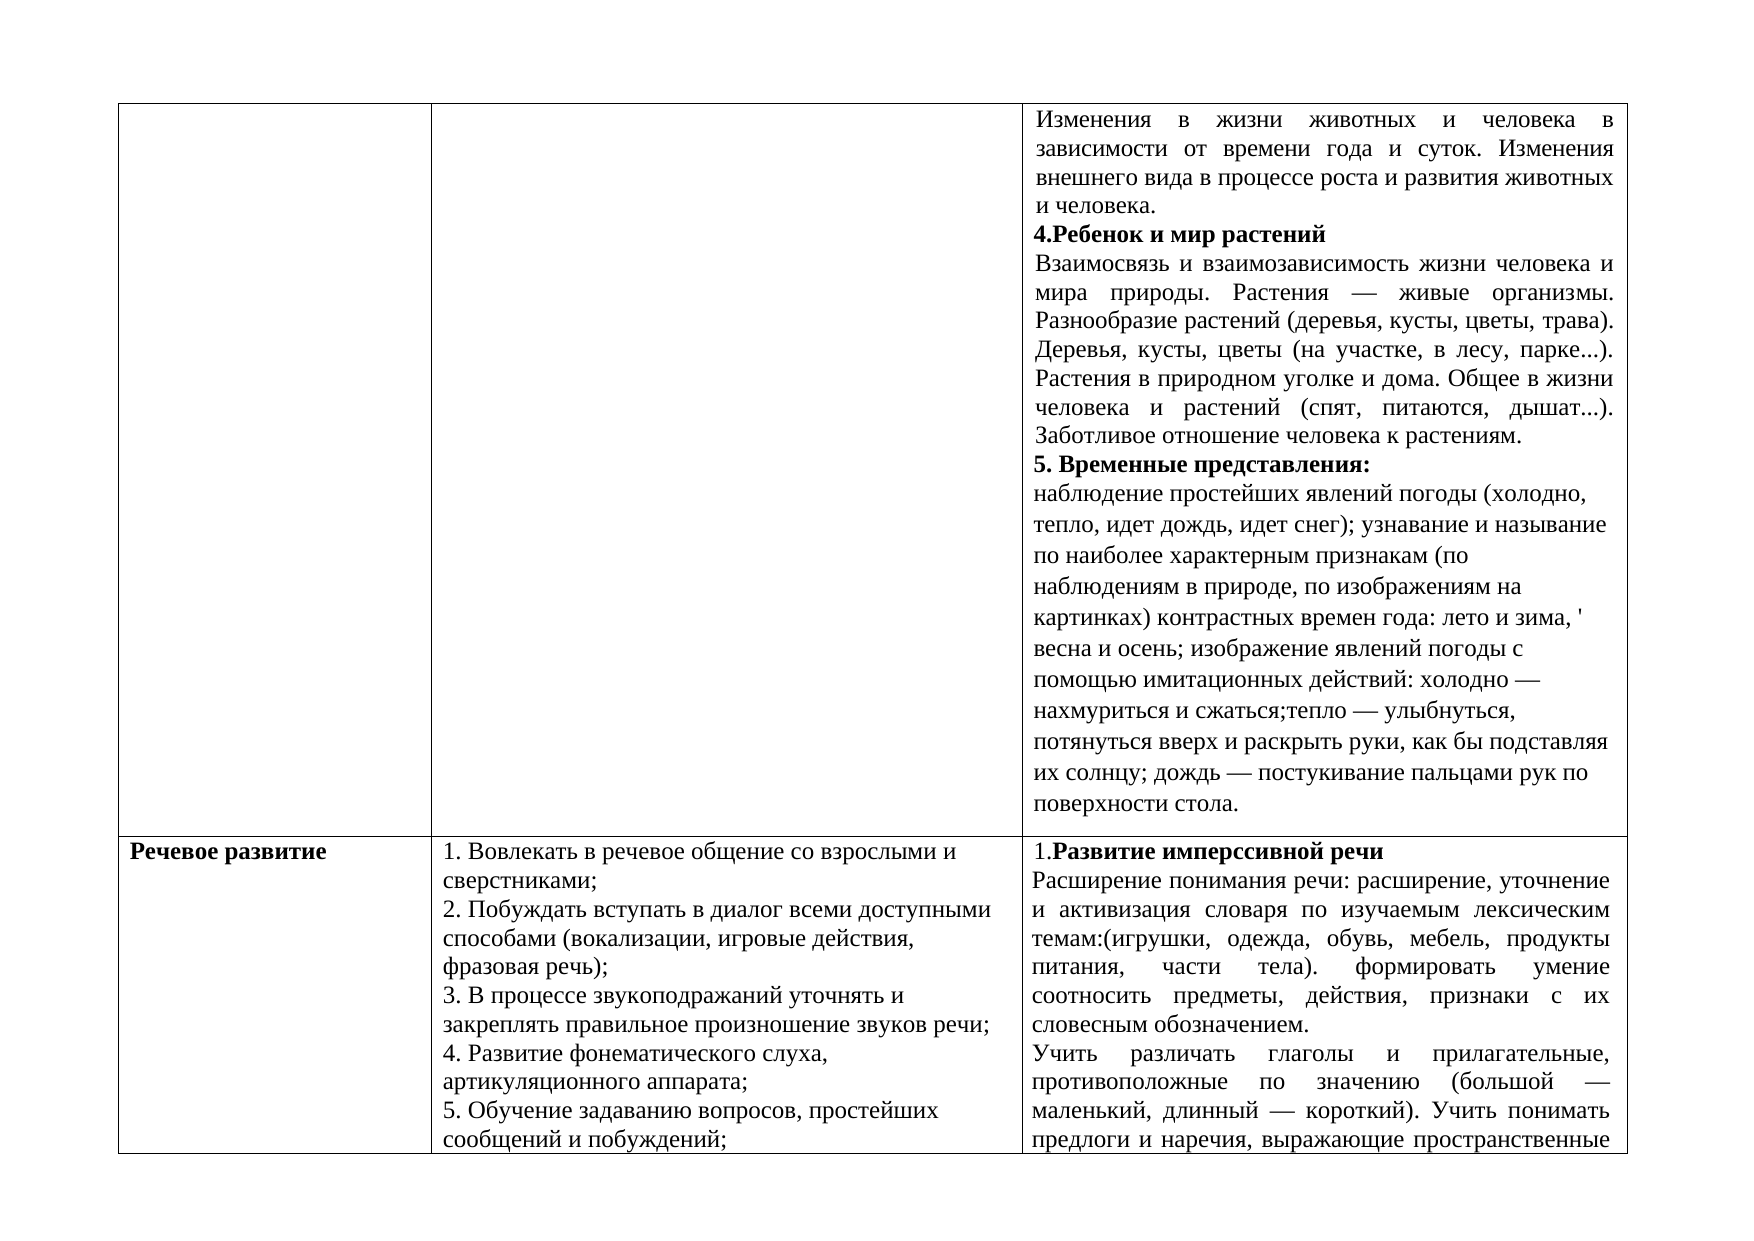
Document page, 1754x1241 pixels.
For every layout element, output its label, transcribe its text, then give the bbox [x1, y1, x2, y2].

table_cell Речевое развитие [119, 837, 431, 1153]
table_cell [119, 104, 431, 836]
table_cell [1023, 837, 1627, 1153]
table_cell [432, 837, 1022, 1153]
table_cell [432, 104, 1022, 836]
